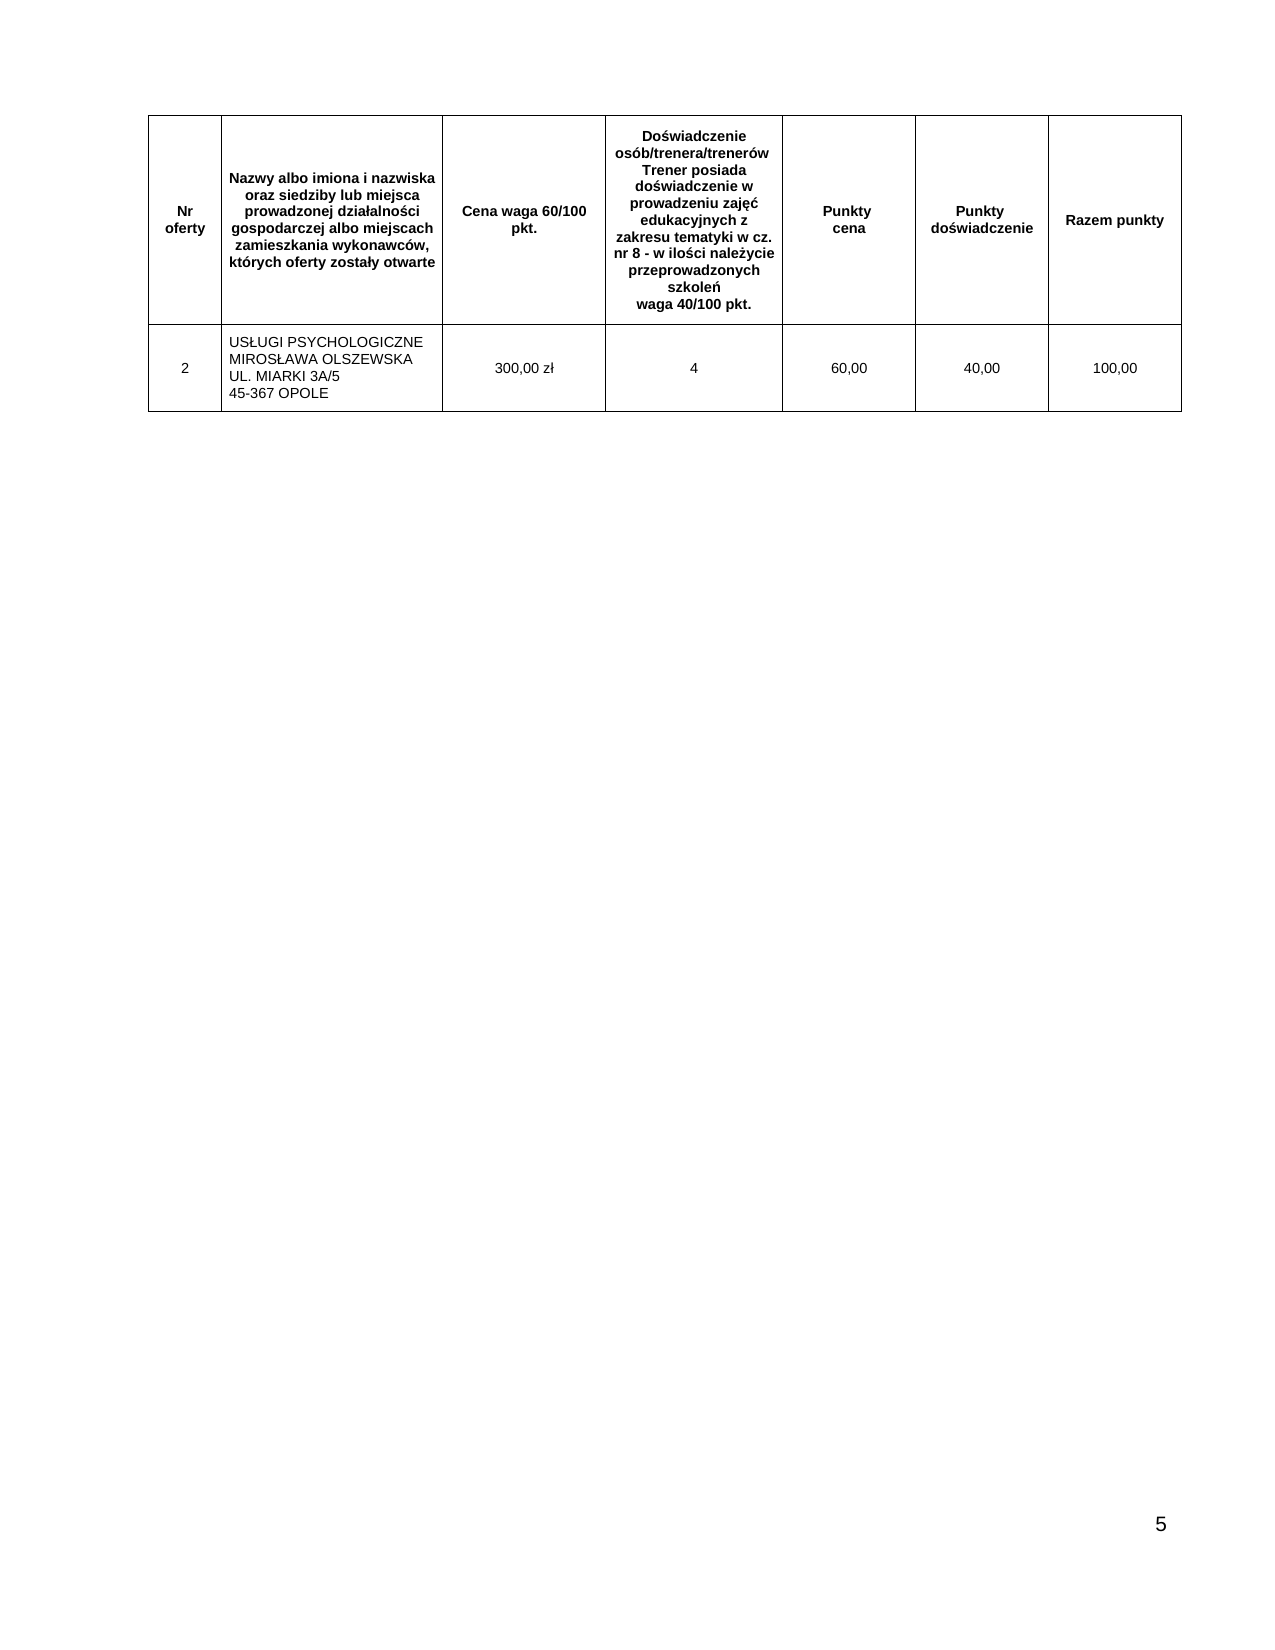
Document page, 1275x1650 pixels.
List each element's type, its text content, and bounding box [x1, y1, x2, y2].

table_cell 100,00 [1049, 325, 1181, 411]
table_header Nazwy albo imiona i nazwiska oraz siedziby lub miejsca prowadzonej działalności gospodarczej albo miejscach zamieszkania wykonawców, których oferty zostały otwarte [222, 116, 442, 324]
table_cell 60,00 [783, 325, 915, 411]
table_header Punkty doświadczenie [916, 116, 1048, 324]
table_header Cena waga 60/100 pkt. [443, 116, 605, 324]
table_cell 40,00 [916, 325, 1048, 411]
table_header Nr oferty [149, 116, 221, 324]
table_cell 2 [149, 325, 221, 411]
table_cell 300,00 zł [443, 325, 605, 411]
table_header Razem punkty [1049, 116, 1181, 324]
table_cell USŁUGI PSYCHOLOGICZNE MIROSŁAWA OLSZEWSKA UL. MIARKI 3A/5 45-367 OPOLE [222, 325, 442, 411]
table_cell 4 [606, 325, 782, 411]
table_header Punkty cena [783, 116, 915, 324]
table_header Doświadczenie osób/trenera/trenerów Trener posiada doświadczenie w prowadzeniu zajęć edukacyjnych z zakresu tematyki w cz. nr 8 - w ilości należycie przeprowadzonych szkoleń waga 40/100 pkt. [606, 116, 782, 324]
